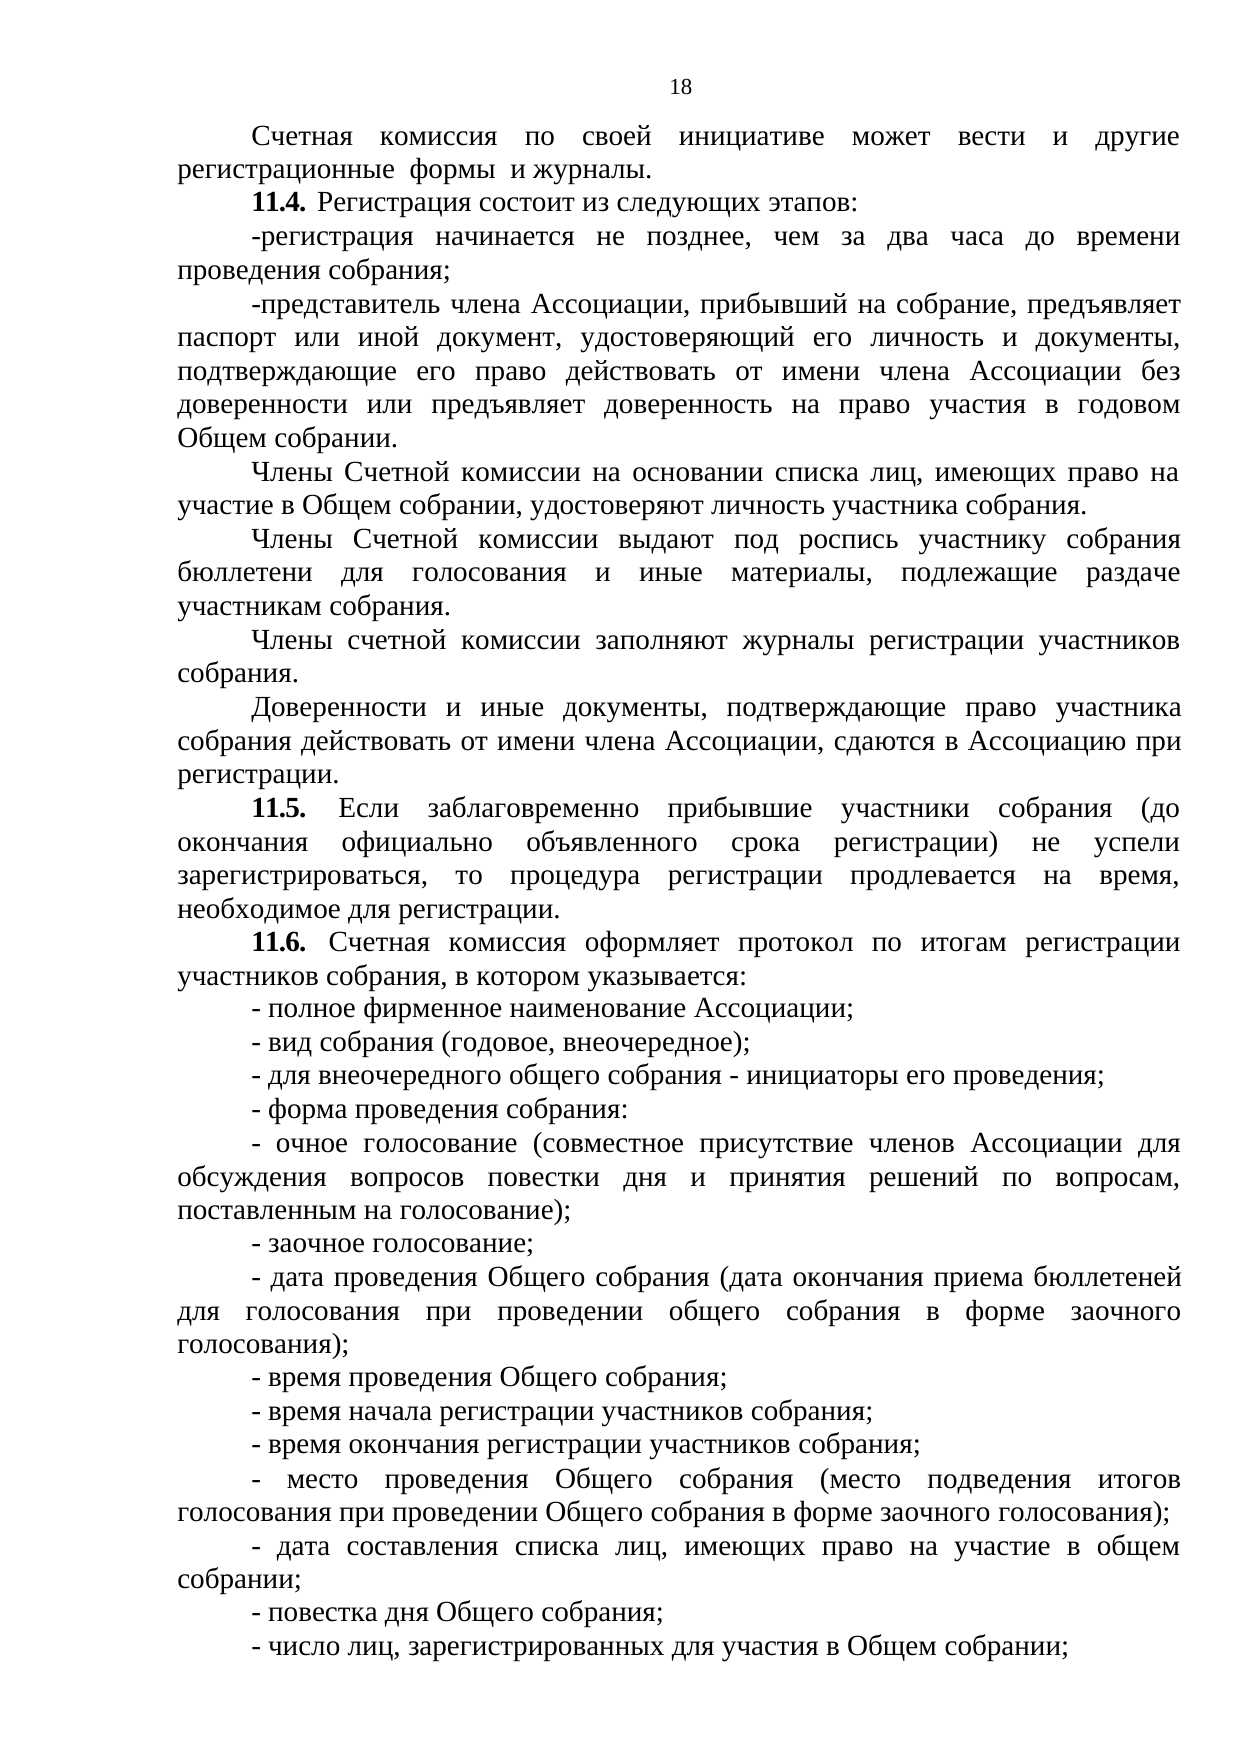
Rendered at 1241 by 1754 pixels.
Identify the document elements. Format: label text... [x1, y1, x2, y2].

list заочное голосование; [251, 1226, 1194, 1259]
list повестка дня Общего собрания; [251, 1595, 1194, 1628]
list Если заблаговременно прибывшие участники собрания (до окончания официально объявленного срока регистрации) не успели зарегистрироваться, то процедура регистрации продлевается на время, необходимое для регистрации. [177, 790, 1181, 924]
list место проведения Общего собрания (место подведения итогов голосования при проведении Общего собрания в форме заочного голосования); [177, 1461, 1181, 1528]
list время окончания регистрации участников собрания; [251, 1427, 1194, 1461]
list дата составления списка лиц, имеющих право на участие в общем собрании; [177, 1528, 1181, 1595]
list дата проведения Общего собрания (дата окончания приема бюллетеней для голосования при проведении общего собрания в форме заочного голосования); [177, 1259, 1182, 1360]
list вид собрания (годовое, внеочередное); [251, 1024, 1194, 1058]
text Члены Счетной комиссии выдают под роспись участнику собрания бюллетени для голосования и иные материалы, подлежащие раздаче участникам собрания. [177, 522, 1182, 622]
text Счетная комиссия по своей инициативе может вести и другие регистрационные формы и журналы. [177, 118, 1181, 185]
text -представитель члена Ассоциации, прибывший на собрание, предъявляет паспорт или иной документ, удостоверяющий его личность и документы, подтверждающие его право действовать от имени члена Ассоциации без доверенности или предъявляет доверенность на право участия в годовом Общем собрании. [177, 286, 1182, 453]
text Члены Счетной комиссии на основании списка лиц, имеющих право на участие в Общем собрании, удостоверяют личность участника собрания. [177, 454, 1181, 521]
text -регистрация начинается не позднее, чем за два часа до времени проведения собрания; [177, 218, 1181, 286]
list очное голосование (совместное присутствие членов Ассоциации для обсуждения вопросов повестки дня и принятия решений по вопросам, поставленным на голосование); [177, 1125, 1181, 1226]
list Счетная комиссия оформляет протокол по итогам регистрации участников собрания, в котором указывается: [177, 924, 1181, 991]
text Доверенности и иные документы, подтверждающие право участника собрания действовать от имени члена Ассоциации, сдаются в Ассоциацию при регистрации. [177, 689, 1183, 790]
list полное фирменное наименование Ассоциации; [251, 991, 1194, 1024]
list форма проведения собрания: [251, 1091, 1194, 1125]
text Члены счетной комиссии заполняют журналы регистрации участников собрания. [177, 622, 1181, 689]
list время начала регистрации участников собрания; [251, 1394, 1194, 1427]
list Регистрация состоит из следующих этапов: [251, 185, 1194, 218]
list число лиц, зарегистрированных для участия в Общем собрании; [251, 1628, 1194, 1662]
list время проведения Общего собрания; [251, 1360, 1194, 1393]
list для внеочередного общего собрания - инициаторы его проведения; [251, 1058, 1194, 1091]
